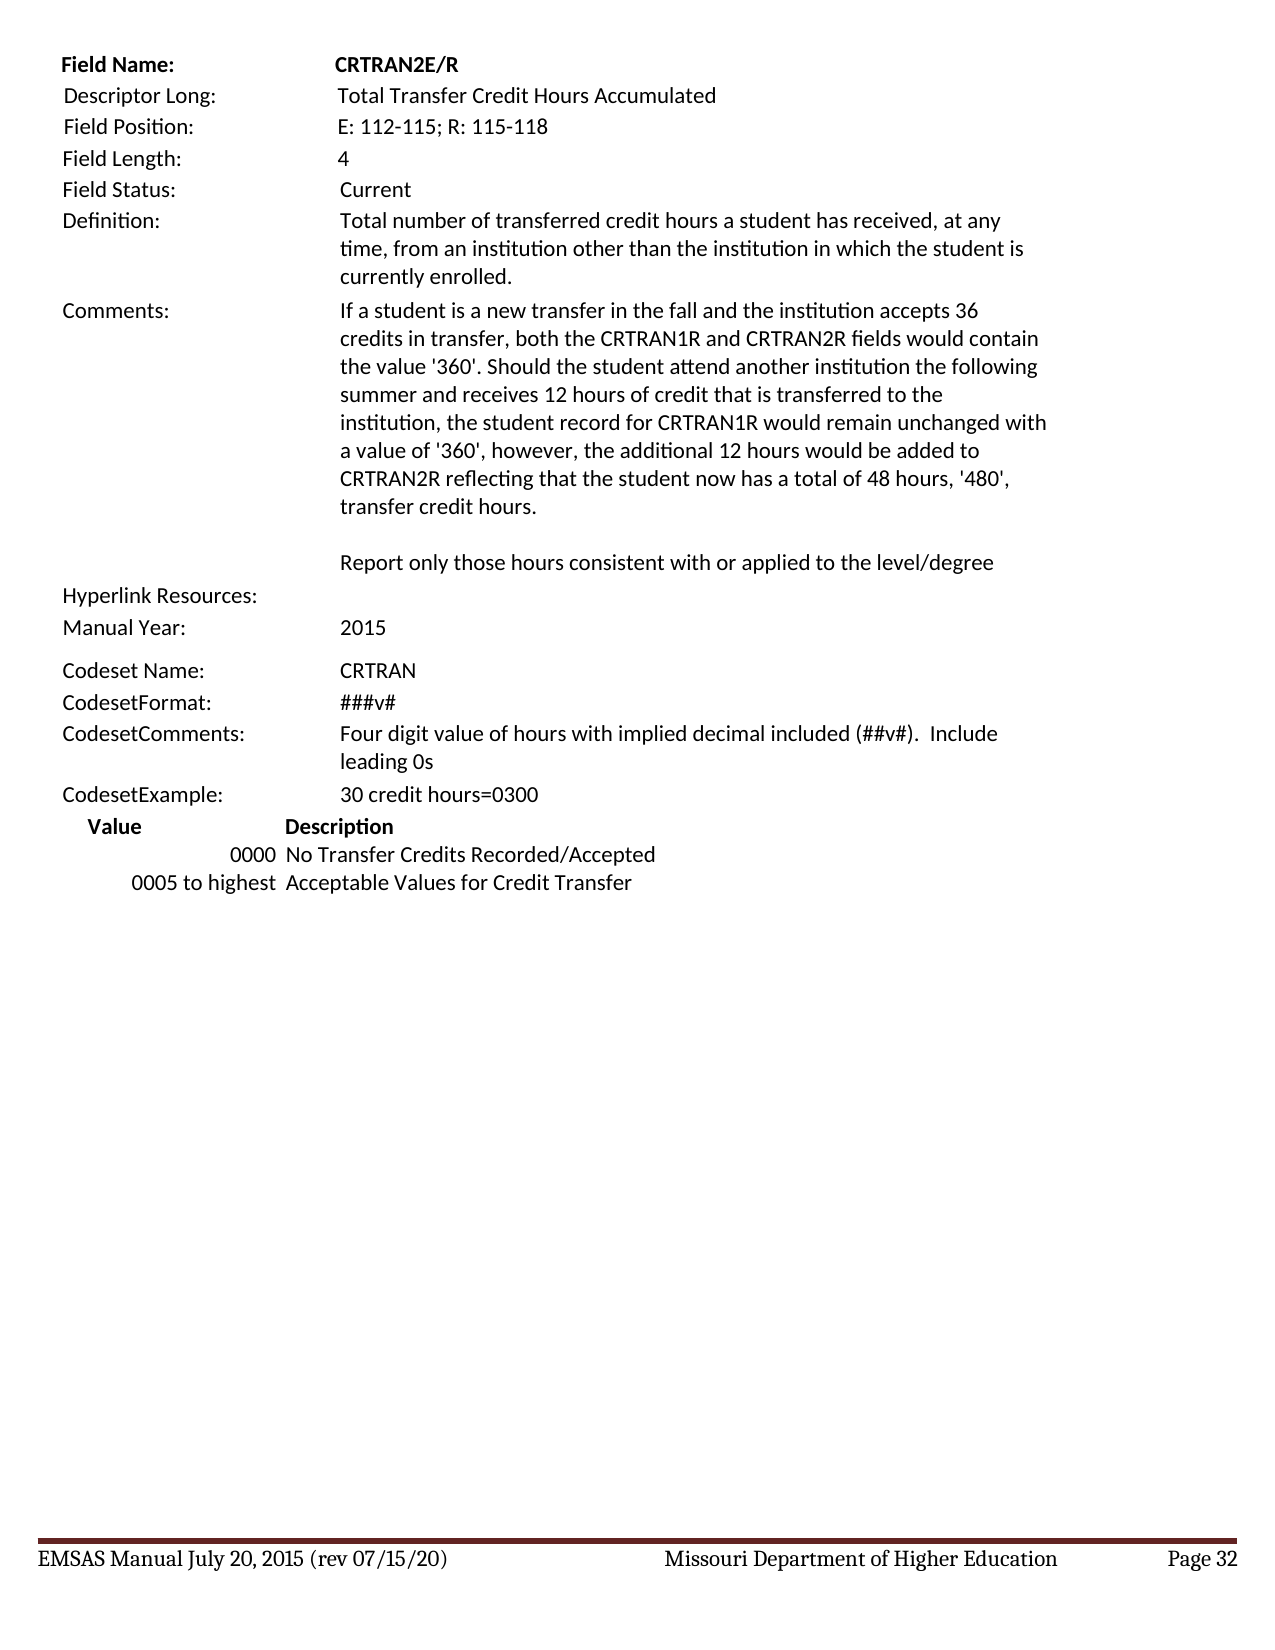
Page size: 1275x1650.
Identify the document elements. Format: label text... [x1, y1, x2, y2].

text CRTRAN2R reflecting that the student now has a total of 48 hours, '480', [37, 464, 1237, 492]
text 0000 No Transfer Credits Recorded/Accepted [37, 840, 1237, 868]
text CodesetFormat: ###v# [37, 688, 1237, 716]
text Manual Year: 2015 [37, 613, 1237, 641]
text Field Length: 4 [37, 144, 1237, 172]
text Descriptor Long: Total Transfer Credit Hours Accumulated [37, 81, 1237, 109]
text Codeset Name: CRTRAN [37, 657, 1237, 684]
text time, from an institution other than the institution in which the student is [37, 234, 1237, 262]
text institution, the student record for CRTRAN1R would remain unchanged with [37, 408, 1237, 436]
text summer and receives 12 hours of credit that is transferred to the [37, 380, 1237, 408]
text a value of '360', however, the additional 12 hours would be added to [37, 436, 1237, 464]
text currently enrolled. [37, 262, 1237, 290]
text 0005 to highest Acceptable Values for Credit Transfer [37, 868, 1237, 896]
text Field Name: CRTRAN2E/R [37, 50, 1237, 78]
text credits in transfer, both the CRTRAN1R and CRTRAN2R fields would contain [37, 324, 1237, 352]
text the value '360'. Should the student attend another institution the following [37, 352, 1237, 380]
text CodesetExample: 30 credit hours=0300 [37, 781, 1237, 809]
text CodesetComments: Four digit value of hours with implied decimal included (##v#). Include [37, 719, 1237, 747]
text Definition: Total number of transferred credit hours a student has received, at any [37, 206, 1237, 234]
text Value Description [37, 812, 1237, 840]
text Field Status: Current [37, 175, 1237, 203]
text Hyperlink Resources: [37, 582, 1237, 609]
text Comments: If a student is a new transfer in the fall and the institution accepts 36 [37, 296, 1237, 324]
text leading 0s [37, 747, 1237, 775]
text Report only those hours consistent with or applied to the level/degree [37, 548, 1237, 576]
text Field Position: E: 112-115; R: 115-118 [37, 112, 1237, 141]
text transfer credit hours. [37, 492, 1237, 520]
